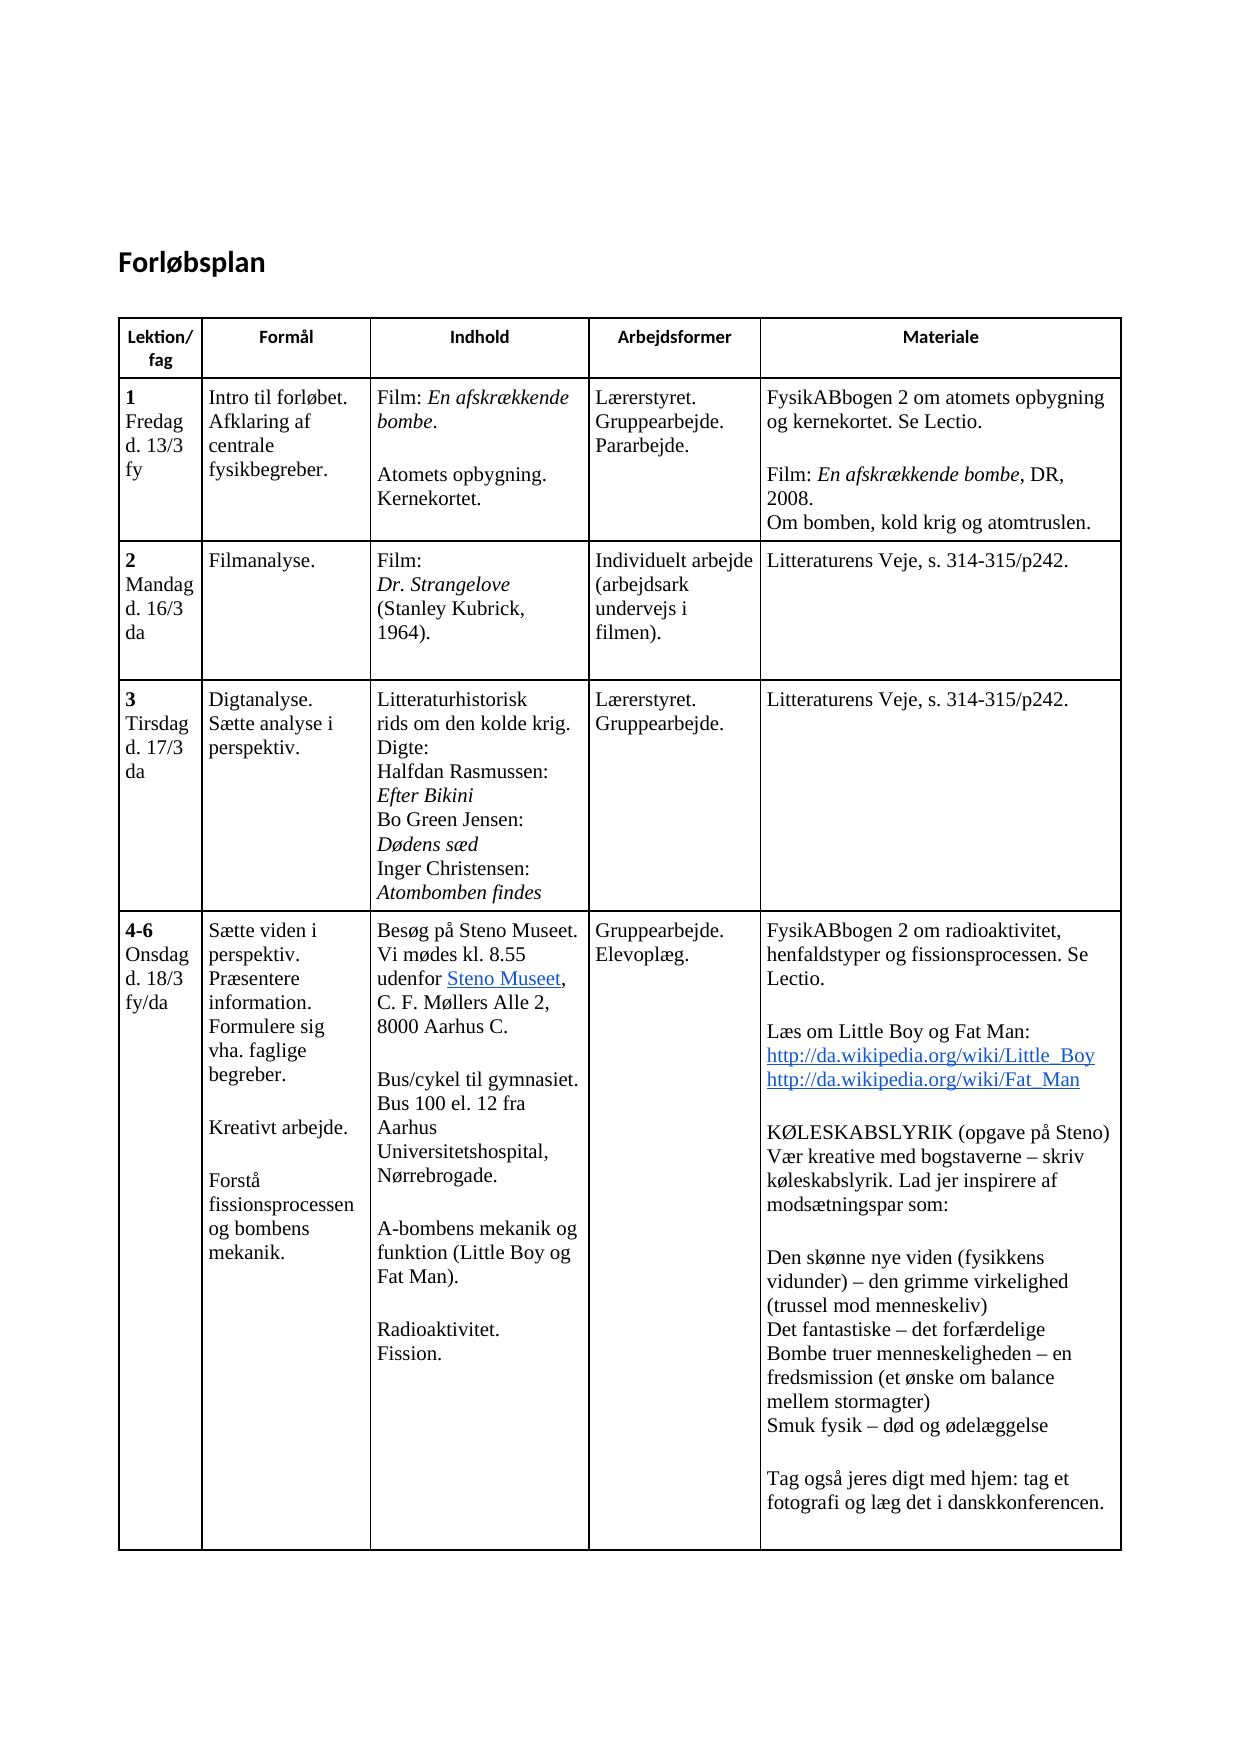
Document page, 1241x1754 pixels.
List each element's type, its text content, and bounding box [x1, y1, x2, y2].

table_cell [120, 912, 201, 1549]
table_cell Lærerstyret. Gruppearbejde. Pararbejde. [590, 379, 760, 540]
table_cell Digtanalyse. Sætte analyse i perspektiv. [203, 681, 370, 910]
table_cell Filmanalyse. [203, 542, 370, 679]
table_header Indhold [371, 319, 588, 377]
table_cell Litteraturens Veje, s. 314-315/p242. [761, 542, 1120, 679]
table_cell 3 Tirsdag d. 17/3 da [120, 681, 201, 910]
table_header Lektion/ fag [120, 319, 201, 377]
table_cell 2 Mandag d. 16/3 da [120, 542, 201, 679]
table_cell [761, 912, 1120, 1549]
table_cell Lærerstyret. Gruppearbejde. [590, 681, 760, 910]
table_header Arbejdsformer [590, 319, 760, 377]
table_cell Individuelt arbejde (arbejdsark undervejs i filmen). [590, 542, 760, 679]
text Forløbsplan [118, 243, 1122, 280]
table_cell Film: Dr. Strangelove (Stanley Kubrick, 1964). [371, 542, 588, 679]
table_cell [203, 912, 370, 1549]
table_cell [590, 912, 760, 1549]
table_cell FysikABbogen 2 om atomets opbygning og kernekortet. Se Lectio. Film: En afskrækkende bombe, DR, 2008. Om bomben, kold krig og atomtruslen. [761, 379, 1120, 540]
table_cell Intro til forløbet. Afklaring af centrale fysikbegreber. [203, 379, 370, 540]
table_header Formål [203, 319, 370, 377]
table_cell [371, 912, 588, 1549]
table_cell Film: En afskrækkende bombe. Atomets opbygning. Kernekortet. [371, 379, 588, 540]
table_cell Litteraturens Veje, s. 314-315/p242. [761, 681, 1120, 910]
table_cell 1 Fredag d. 13/3 fy [120, 379, 201, 540]
table_cell Litteraturhistorisk rids om den kolde krig. Digte: Halfdan Rasmussen: Efter Bikini Bo Green Jensen: Dødens sæd Inger Christensen: Atombomben findes [371, 681, 588, 910]
table_header Materiale [761, 319, 1120, 377]
